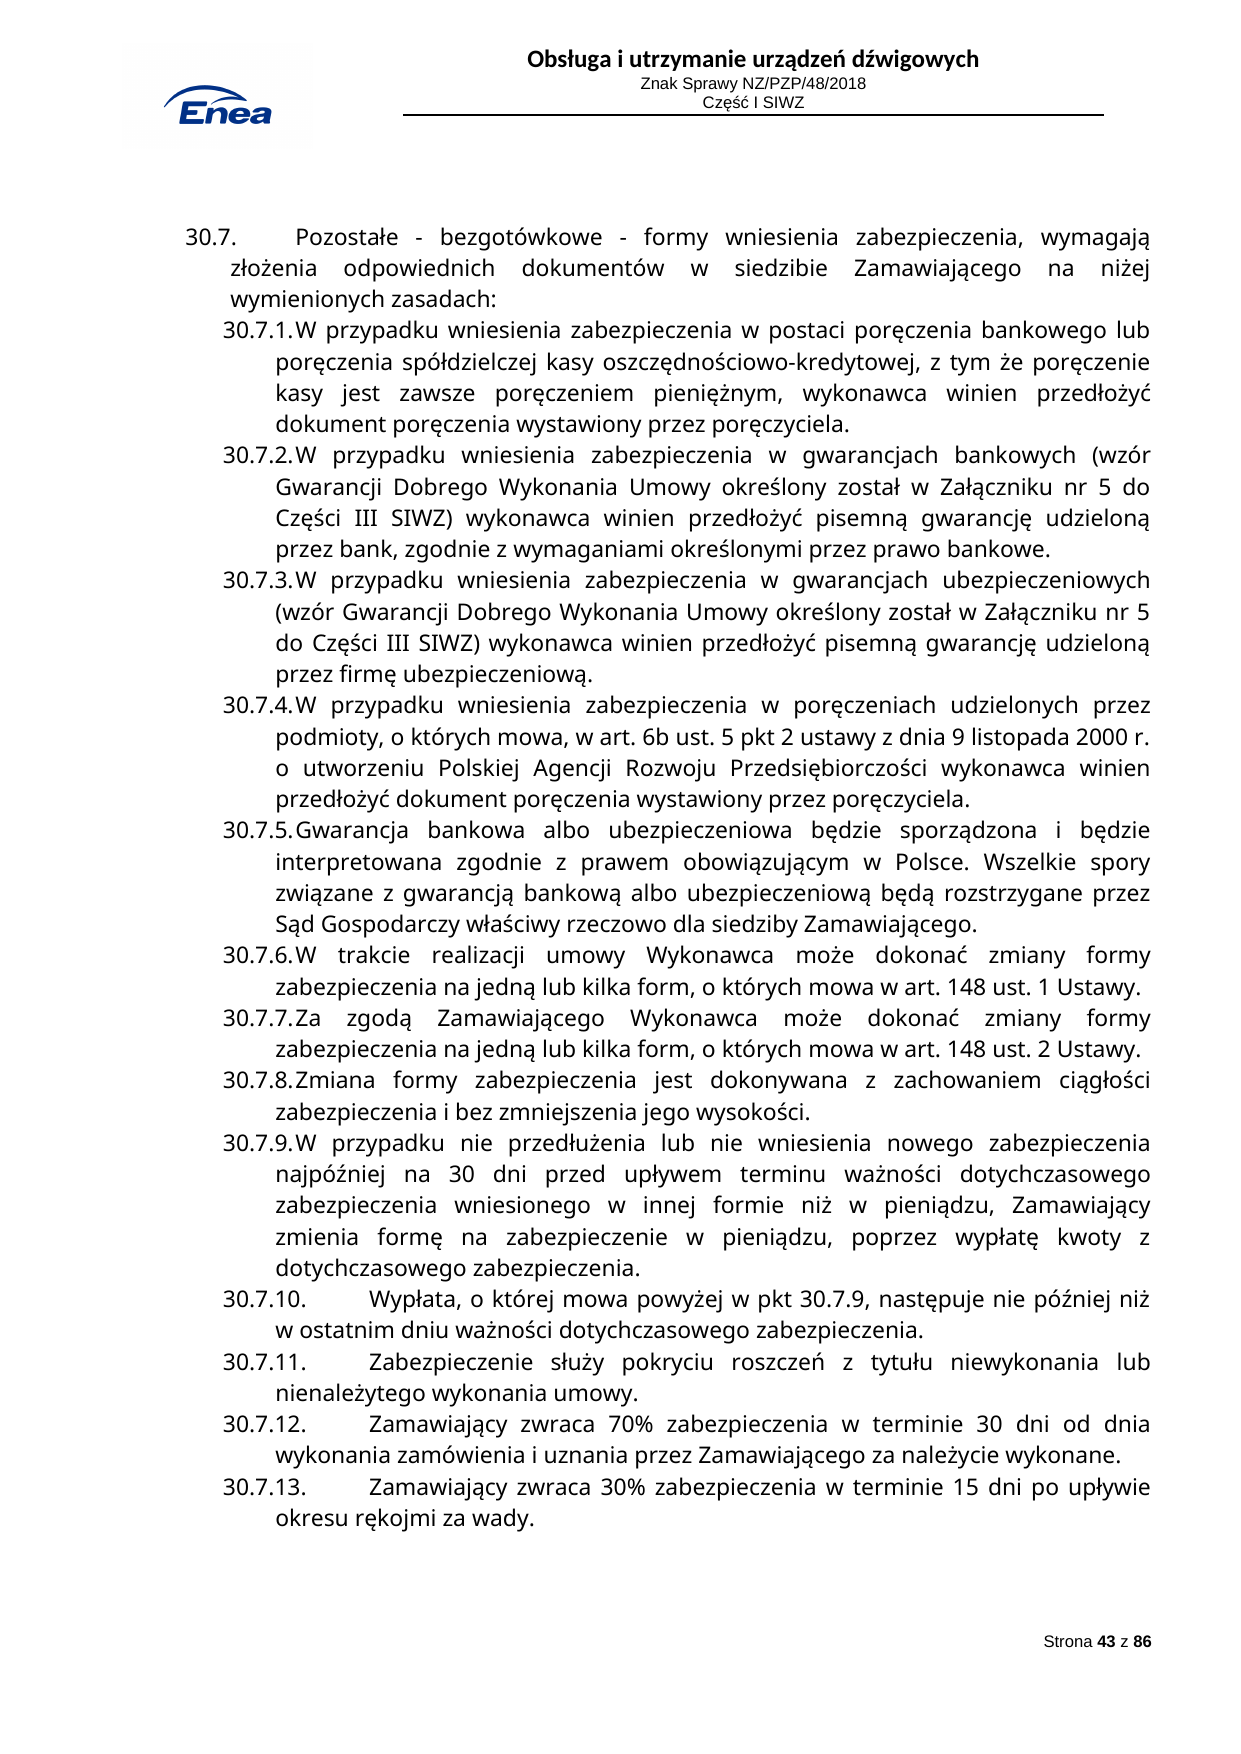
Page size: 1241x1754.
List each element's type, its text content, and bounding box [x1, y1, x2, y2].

picture [122, 43, 314, 149]
list Pozostałe - bezgotówkowe - formy wniesienia zabezpieczenia, wymagają złożenia odpowiednich dokumentów w siedzibie Zamawiającego na niżej wymienionych zasadach: [185, 221, 1152, 314]
list W przypadku wniesienia zabezpieczenia w poręczeniach udzielonych przez podmioty, o których mowa, w art. 6b ust. 5 pkt 2 ustawy z dnia 9 listopada 2000 r. o utworzeniu Polskiej Agencji Rozwoju Przedsiębiorczości wykonawca winien przedłożyć dokument poręczenia wystawiony przez poręczyciela. [223, 689, 1152, 814]
list Gwarancja bankowa albo ubezpieczeniowa będzie sporządzona i będzie interpretowana zgodnie z prawem obowiązującym w Polsce. Wszelkie spory związane z gwarancją bankową albo ubezpieczeniową będą rozstrzygane przez Sąd Gospodarczy właściwy rzeczowo dla siedziby Zamawiającego. [223, 814, 1152, 939]
list Zmiana formy zabezpieczenia jest dokonywana z zachowaniem ciągłości zabezpieczenia i bez zmniejszenia jego wysokości. [223, 1064, 1152, 1127]
list Zamawiający zwraca 70% zabezpieczenia w terminie 30 dni od dnia wykonania zamówienia i uznania przez Zamawiającego za należycie wykonane. [223, 1408, 1152, 1471]
list Za zgodą Zamawiającego Wykonawca może dokonać zmiany formy zabezpieczenia na jedną lub kilka form, o których mowa w art. 148 ust. 2 Ustawy. [223, 1002, 1152, 1064]
list Zabezpieczenie służy pokryciu roszczeń z tytułu niewykonania lub nienależytego wykonania umowy. [223, 1346, 1152, 1408]
list W przypadku wniesienia zabezpieczenia w postaci poręczenia bankowego lub poręczenia spółdzielczej kasy oszczędnościowo-kredytowej, z tym że poręczenie kasy jest zawsze poręczeniem pieniężnym, wykonawca winien przedłożyć dokument poręczenia wystawiony przez poręczyciela. [223, 314, 1152, 439]
list Zamawiający zwraca 30% zabezpieczenia w terminie 15 dni po upływie okresu rękojmi za wady. [223, 1471, 1152, 1533]
list W przypadku nie przedłużenia lub nie wniesienia nowego zabezpieczenia najpóźniej na 30 dni przed upływem terminu ważności dotychczasowego zabezpieczenia wniesionego w innej formie niż w pieniądzu, Zamawiający zmienia formę na zabezpieczenie w pieniądzu, poprzez wypłatę kwoty z dotychczasowego zabezpieczenia. [223, 1127, 1152, 1283]
list W trakcie realizacji umowy Wykonawca może dokonać zmiany formy zabezpieczenia na jedną lub kilka form, o których mowa w art. 148 ust. 1 Ustawy. [223, 939, 1152, 1002]
list Wypłata, o której mowa powyżej w pkt 30.7.9, następuje nie później niż w ostatnim dniu ważności dotychczasowego zabezpieczenia. [223, 1283, 1152, 1346]
list W przypadku wniesienia zabezpieczenia w gwarancjach ubezpieczeniowych (wzór Gwarancji Dobrego Wykonania Umowy określony został w Załączniku nr 5 do Części III SIWZ) wykonawca winien przedłożyć pisemną gwarancję udzieloną przez firmę ubezpieczeniową. [223, 564, 1152, 689]
list W przypadku wniesienia zabezpieczenia w gwarancjach bankowych (wzór Gwarancji Dobrego Wykonania Umowy określony został w Załączniku nr 5 do Części III SIWZ) wykonawca winien przedłożyć pisemną gwarancję udzieloną przez bank, zgodnie z wymaganiami określonymi przez prawo bankowe. [223, 439, 1152, 564]
